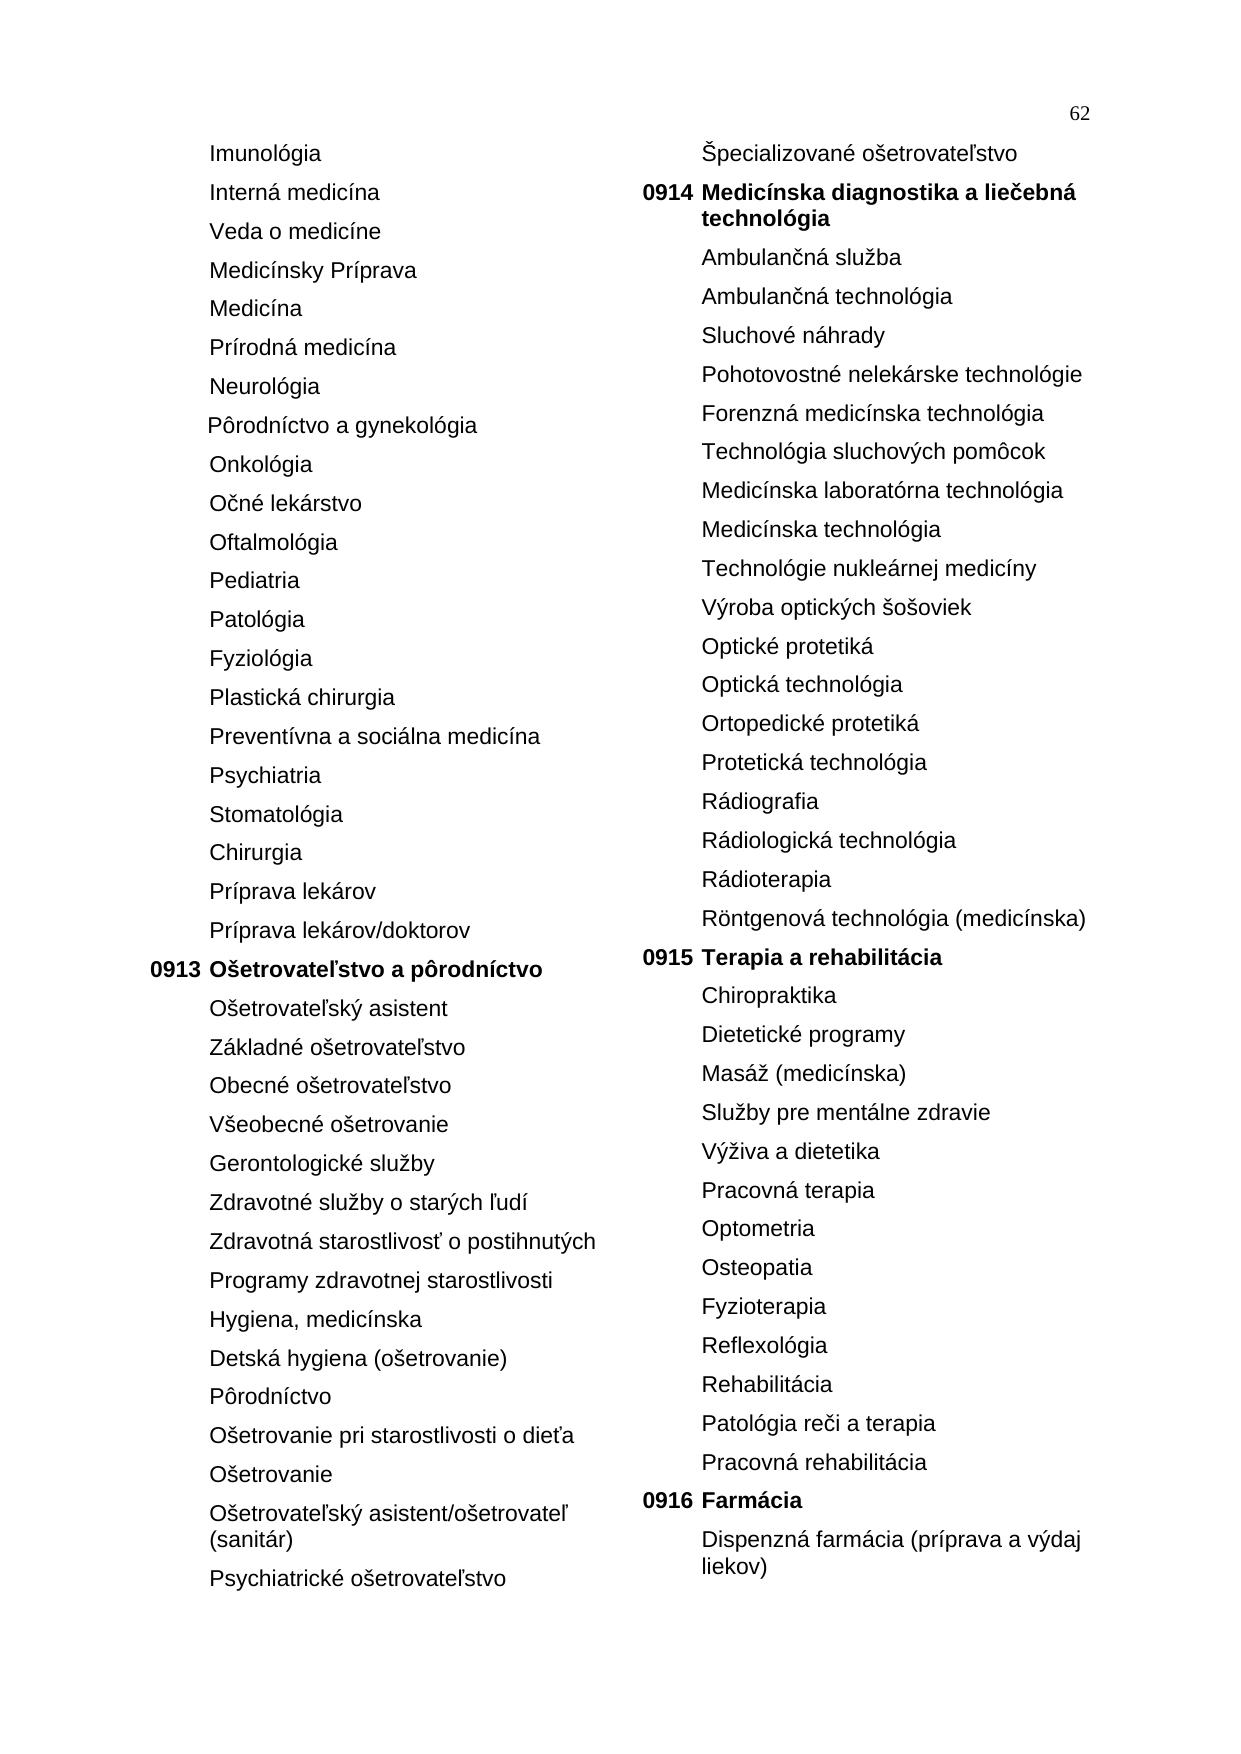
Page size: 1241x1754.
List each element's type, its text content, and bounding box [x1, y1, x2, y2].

text Chiropraktika [642, 982, 1090, 1009]
text Technológia sluchových pomôcok [642, 438, 1090, 465]
text Ošetrovateľský asistent [150, 995, 598, 1021]
text Fyziológia [150, 645, 598, 671]
text Dispenzná farmácia (príprava a výdaj liekov) [701, 1526, 1090, 1579]
text Detská hygiena (ošetrovanie) [150, 1344, 598, 1371]
text Hygiena, medicínska [150, 1306, 598, 1332]
text Psychiatrické ošetrovateľstvo [150, 1565, 598, 1591]
text Optické protetiká [642, 633, 1090, 659]
text Programy zdravotnej starostlivosti [150, 1267, 598, 1293]
text Reflexológia [642, 1332, 1090, 1358]
text Psychiatria [150, 762, 598, 788]
text Zdravotná starostlivosť o postihnutých [150, 1228, 598, 1254]
text Služby pre mentálne zdravie [642, 1099, 1090, 1125]
text Patológia reči a terapia [642, 1410, 1090, 1436]
text Patológia [150, 606, 598, 633]
text Imunológia [150, 140, 598, 166]
text Pôrodníctvo a gynekológia [150, 412, 598, 438]
text Ortopedické protetiká [642, 710, 1090, 737]
text Špecializované ošetrovateľstvo [642, 140, 1090, 166]
text 0915 Terapia a rehabilitácia [642, 943, 1090, 970]
text Onkológia [150, 451, 598, 477]
text Osteopatia [642, 1254, 1090, 1281]
text Obecné ošetrovateľstvo [150, 1072, 598, 1099]
text Dietetické programy [642, 1021, 1090, 1047]
text 0913 Ošetrovateľstvo a pôrodníctvo [150, 956, 598, 982]
text Ošetrovateľský asistent/ošetrovateľ (sanitár) [150, 1500, 598, 1553]
text Stomatológia [150, 801, 598, 827]
text Príprava lekárov [150, 878, 598, 904]
text Chirurgia [150, 839, 598, 866]
text Ošetrovanie pri starostlivosti o dieťa [150, 1422, 598, 1448]
text Sluchové náhrady [642, 322, 1090, 348]
text Ambulančná technológia [642, 283, 1090, 309]
text Pohotovostné nelekárske technológie [642, 361, 1090, 387]
text Výroba optických šošoviek [642, 594, 1090, 620]
text Röntgenová technológia (medicínska) [642, 904, 1090, 931]
text Veda o medicíne [150, 218, 598, 244]
text Oftalmológia [150, 528, 598, 555]
text Optometria [642, 1215, 1090, 1242]
text Pediatria [150, 567, 598, 594]
text Medicínska laboratórna technológia [642, 477, 1090, 503]
text Pôrodníctvo [150, 1383, 598, 1410]
text Všeobecné ošetrovanie [150, 1111, 598, 1138]
text Ambulančná služba [642, 244, 1090, 270]
text Základné ošetrovateľstvo [150, 1034, 598, 1060]
text Rehabilitácia [642, 1371, 1090, 1397]
text Plastická chirurgia [150, 684, 598, 710]
text Rádiologická technológia [642, 827, 1090, 853]
text Príprava lekárov/doktorov [150, 917, 598, 943]
text Masáž (medicínska) [642, 1060, 1090, 1086]
text Ošetrovanie [150, 1461, 598, 1487]
text Interná medicína [150, 179, 598, 205]
text Protetická technológia [642, 749, 1090, 776]
text Pracovná rehabilitácia [642, 1448, 1090, 1475]
text Medicínsky Príprava [150, 257, 598, 283]
text Prírodná medicína [150, 334, 598, 361]
text Medicína [150, 295, 598, 322]
text Fyzioterapia [642, 1293, 1090, 1319]
text Medicínska technológia [642, 516, 1090, 542]
text Neurológia [150, 373, 598, 399]
text Gerontologické služby [150, 1150, 598, 1177]
text Forenzná medicínska technológia [642, 399, 1090, 426]
text Rádiografia [642, 788, 1090, 814]
text 0916 Farmácia [642, 1487, 1090, 1514]
text Rádioterapia [642, 866, 1090, 892]
text Zdravotné služby o starých ľudí [150, 1189, 598, 1215]
text Výživa a dietetika [642, 1138, 1090, 1164]
text Technológie nukleárnej medicíny [642, 555, 1090, 581]
text Preventívna a sociálna medicína [150, 723, 598, 749]
text 0914 Medicínska diagnostika a liečebná technológia [642, 179, 1090, 232]
text Pracovná terapia [642, 1177, 1090, 1203]
text Očné lekárstvo [150, 490, 598, 516]
text Optická technológia [642, 671, 1090, 698]
